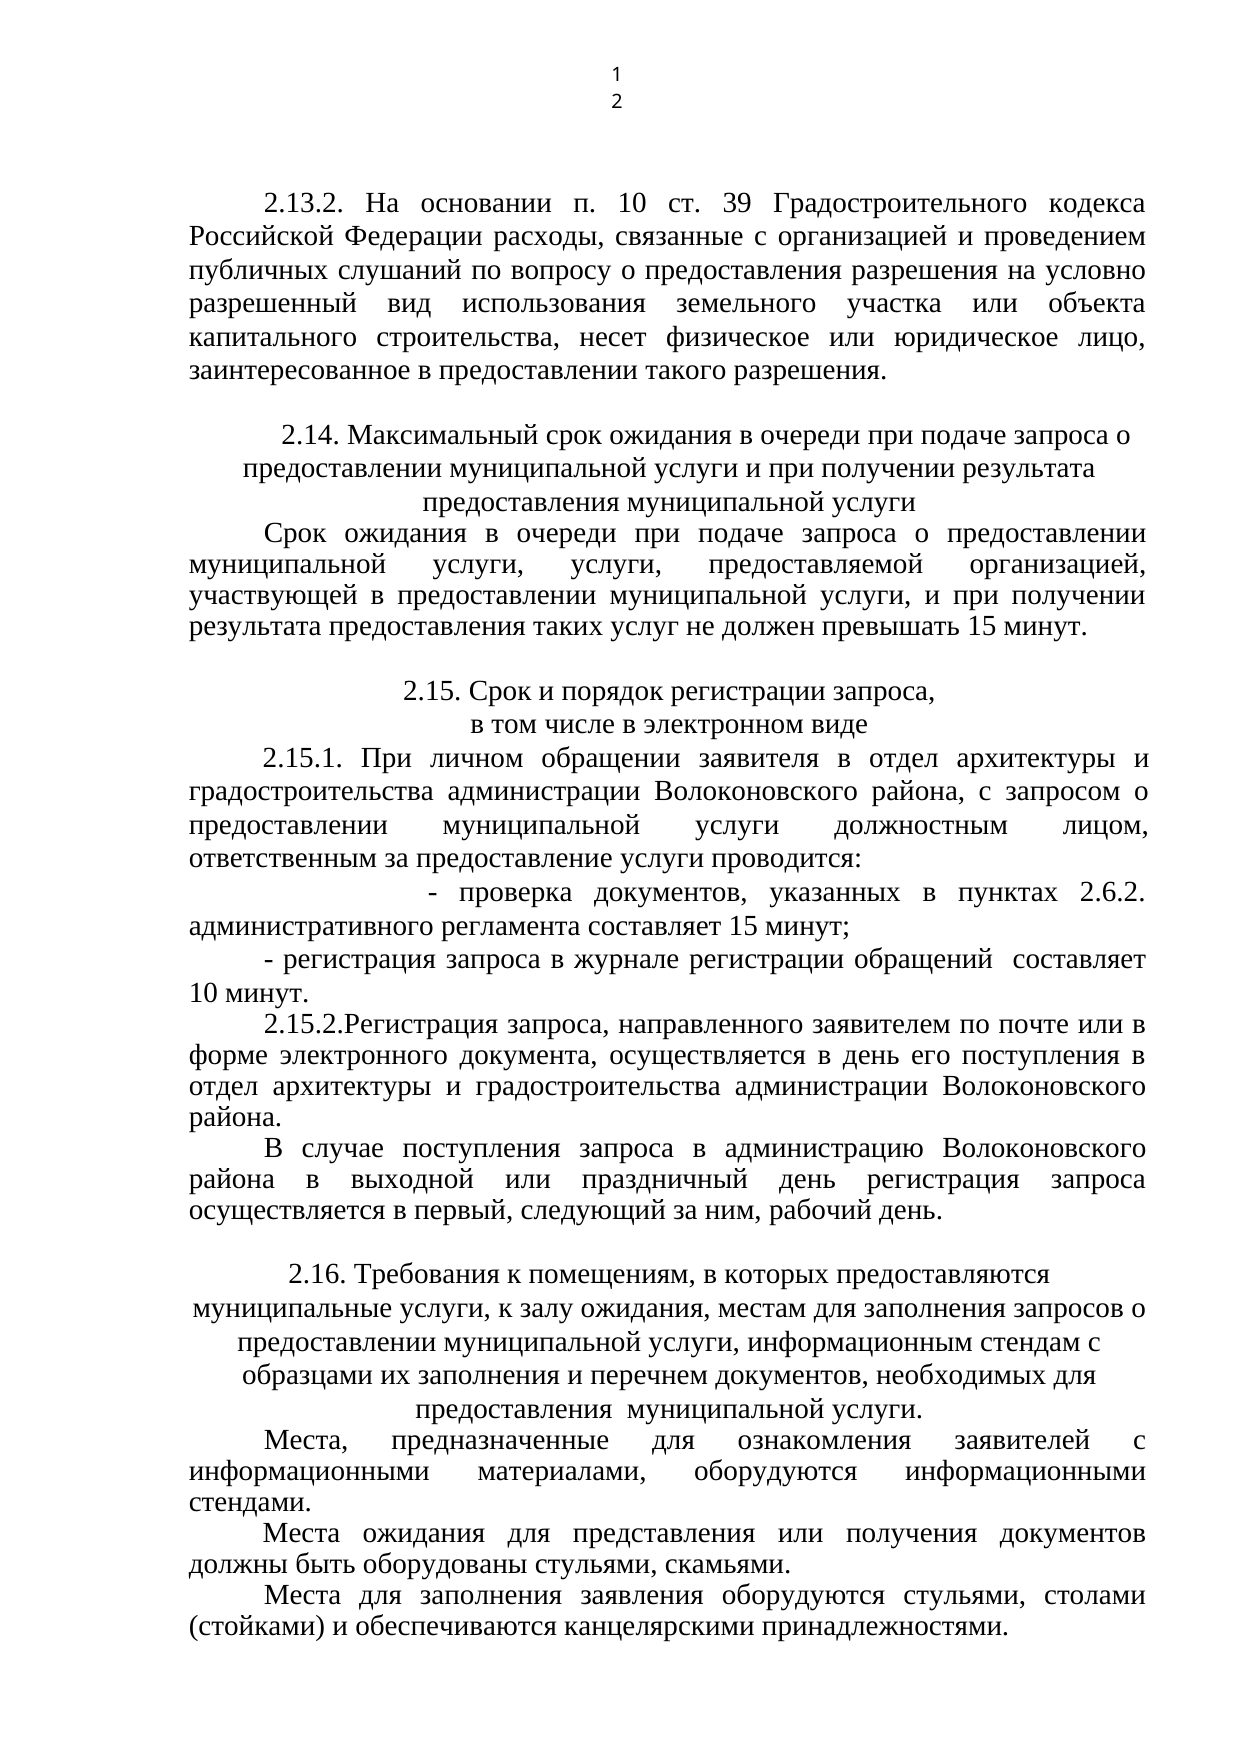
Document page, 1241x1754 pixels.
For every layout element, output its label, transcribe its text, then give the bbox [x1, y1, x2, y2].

text 2.15.1. При личном обращении заявителя в отдел архитектуры и градостроительства администрации Волоконовского района, с запросом о предоставлении муниципальной услуги должностным лицом, ответственным за предоставление услуги проводится: [188, 740, 1150, 874]
text Места ожидания для представления или получения документов должны быть оборудованы стульями, скамьями. [188, 1517, 1147, 1579]
text В случае поступления запроса в администрацию Волоконовского района в выходной или праздничный день регистрация запроса осуществляется в первый, следующий за ним, рабочий день. [188, 1132, 1147, 1226]
text 2.13.2. На основании п. 10 ст. 39 Градостроительного кодекса Российской Федерации расходы, связанные с организацией и проведением публичных слушаний по вопросу о предоставления разрешения на условно разрешенный вид использования земельного участка или объекта капитального строительства, несет физическое или юридическое лицо, заинтересованное в предоставлении такого разрешения. [188, 185, 1147, 386]
text Срок ожидания в очереди при подаче запроса о предоставлении муниципальной услуги, услуги, предоставляемой организацией, участвующей в предоставлении муниципальной услуги, и при получении результата предоставления таких услуг не должен превышать 15 минут. [188, 518, 1147, 642]
text Места для заполнения заявления оборудуются стульями, столами (стойками) и обеспечиваются канцелярскими принадлежностями. [188, 1579, 1147, 1642]
text 2.14. Максимальный срок ожидания в очереди при подаче запроса о предоставлении муниципальной услуги и при получении результата предоставления муниципальной услуги [188, 417, 1150, 518]
text 2.15.2.Регистрация запроса, направленного заявителем по почте или в форме электронного документа, осуществляется в день его поступления в отдел архитектуры и градостроительства администрации Волоконовского района. [188, 1008, 1147, 1132]
text - проверка документов, указанных в пунктах 2.6.2. административного регламента составляет 15 минут; [188, 874, 1147, 941]
text Места, предназначенные для ознакомления заявителей с информационными материалами, оборудуются информационными стендами. [188, 1424, 1147, 1517]
text 2.15. Срок и порядок регистрации запроса, [188, 673, 1150, 706]
text 2.16. Требования к помещениям, в которых предоставляются муниципальные услуги, к залу ожидания, местам для заполнения запросов о предоставлении муниципальной услуги, информационным стендам с образцами их заполнения и перечнем документов, необходимых для предоставления муниципальной услуги. [188, 1257, 1150, 1424]
text в том числе в электронном виде [188, 706, 1150, 740]
text - регистрация запроса в журнале регистрации обращений составляет 10 минут. [188, 941, 1147, 1008]
